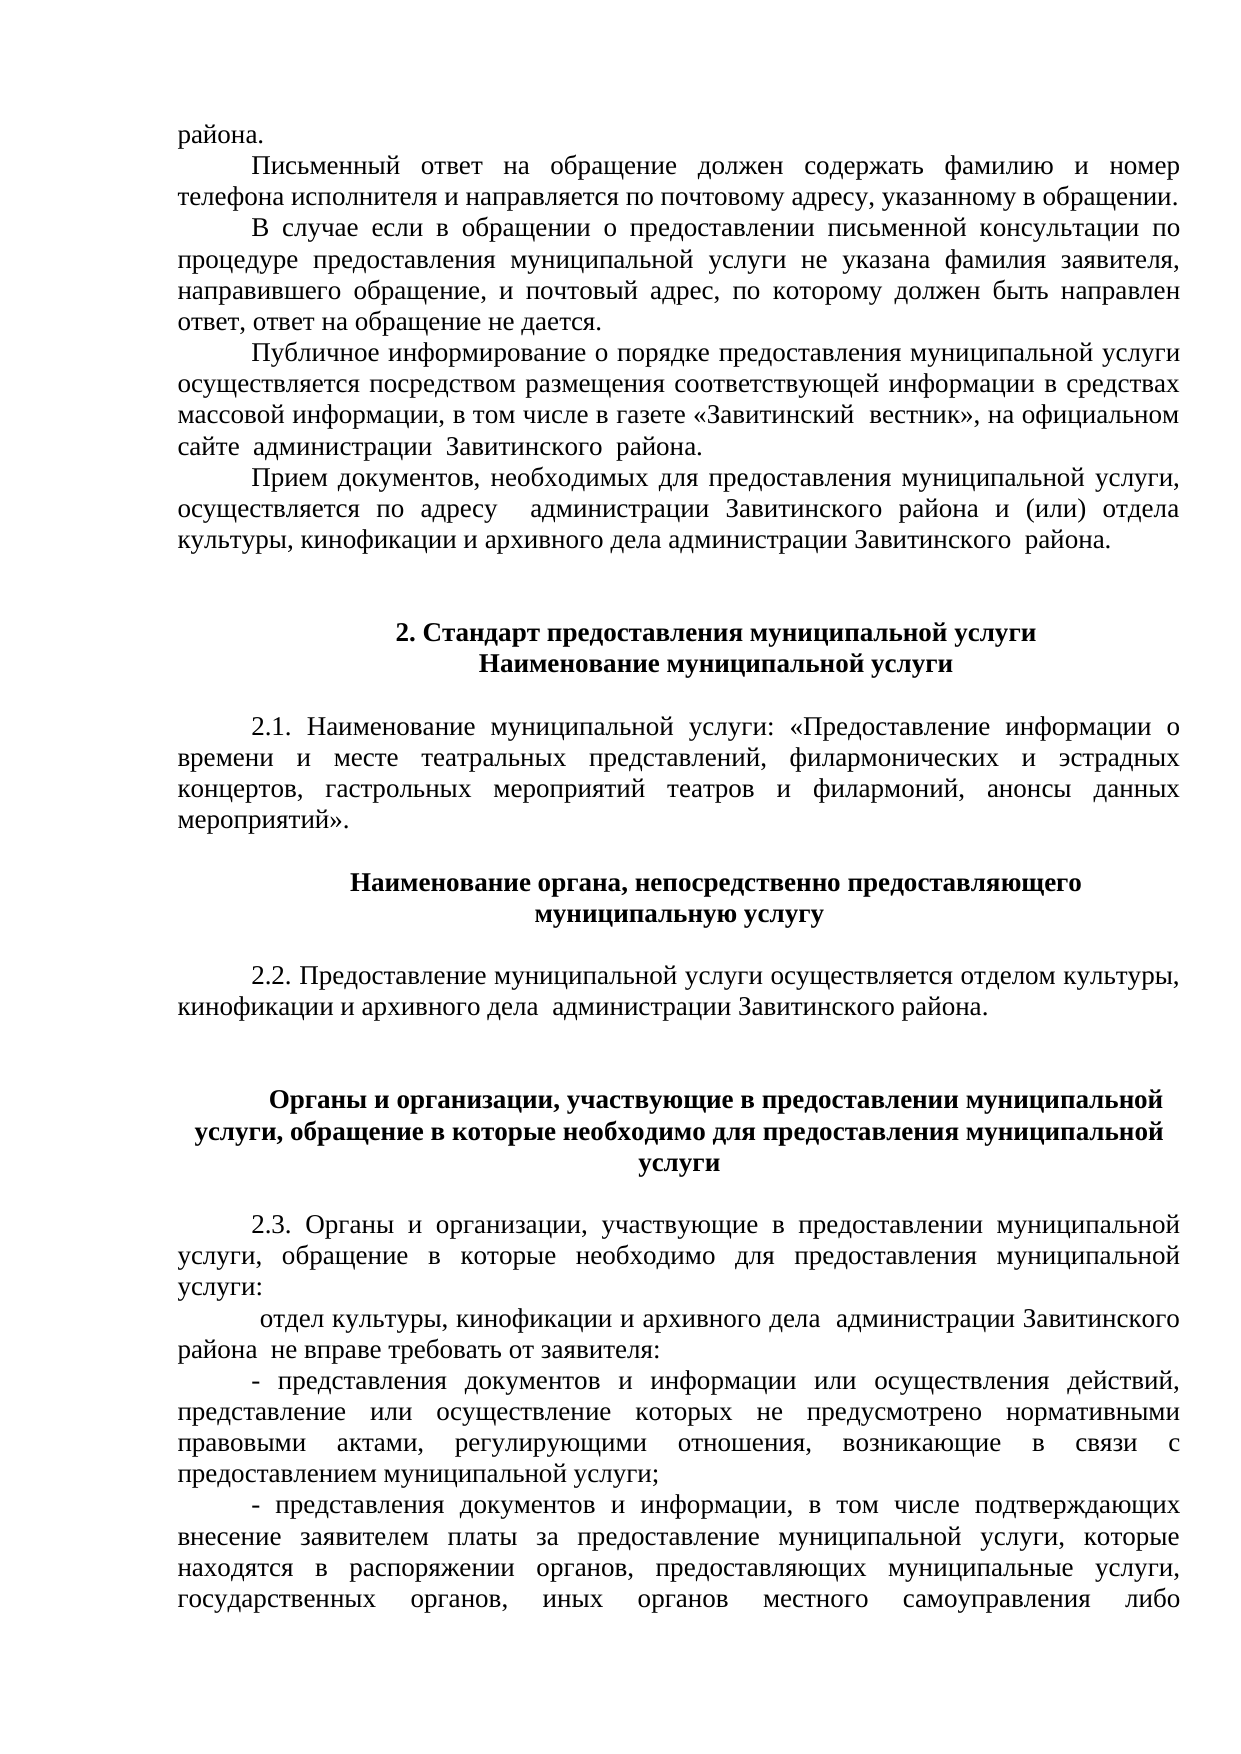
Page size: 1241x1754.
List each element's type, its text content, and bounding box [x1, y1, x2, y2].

text Публичное информирование о порядке предоставления муниципальной услуги осуществляется посредством размещения соответствующей информации в средствах массовой информации, в том числе в газете «Завитинский вестник», на официальном сайте администрации Завитинского района. [177, 336, 1181, 461]
text В случае если в обращении о предоставлении письменной консультации по процедуре предоставления муниципальной услуги не указана фамилия заявителя, направившего обращение, и почтовый адрес, по которому должен быть направлен ответ, ответ на обращение не дается. [177, 212, 1181, 336]
text Органы и организации, участвующие в предоставлении муниципальной услуги, обращение в которые необходимо для предоставления муниципальной услуги [177, 1084, 1181, 1177]
text 2.2. Предоставление муниципальной услуги осуществляется отделом культуры, кинофикации и архивного дела администрации Завитинского района. [177, 959, 1181, 1021]
text Наименование органа, непосредственно предоставляющего муниципальную услугу [177, 866, 1181, 928]
text Прием документов, необходимых для предоставления муниципальной услуги, осуществляется по адресу администрации Завитинского района и (или) отдела культуры, кинофикации и архивного дела администрации Завитинского района. [177, 461, 1181, 554]
text - представления документов и информации или осуществления действий, представление или осуществление которых не предусмотрено нормативными правовыми актами, регулирующими отношения, возникающие в связи с предоставлением муниципальной услуги; [177, 1364, 1181, 1488]
text Письменный ответ на обращение должен содержать фамилию и номер телефона исполнителя и направляется по почтовому адресу, указанному в обращении. [177, 149, 1181, 212]
text отдел культуры, кинофикации и архивного дела администрации Завитинского района не вправе требовать от заявителя: [177, 1302, 1181, 1364]
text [177, 1488, 1181, 1613]
text Наименование муниципальной услуги [177, 648, 1181, 679]
text 2. Стандарт предоставления муниципальной услуги [177, 616, 1181, 648]
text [177, 118, 1181, 149]
text 2.3. Органы и организации, участвующие в предоставлении муниципальной услуги, обращение в которые необходимо для предоставления муниципальной услуги: [177, 1208, 1181, 1302]
text 2.1. Наименование муниципальной услуги: «Предоставление информации о времени и месте театральных представлений, филармонических и эстрадных концертов, гастрольных мероприятий театров и филармоний, анонсы данных мероприятий». [177, 710, 1181, 834]
